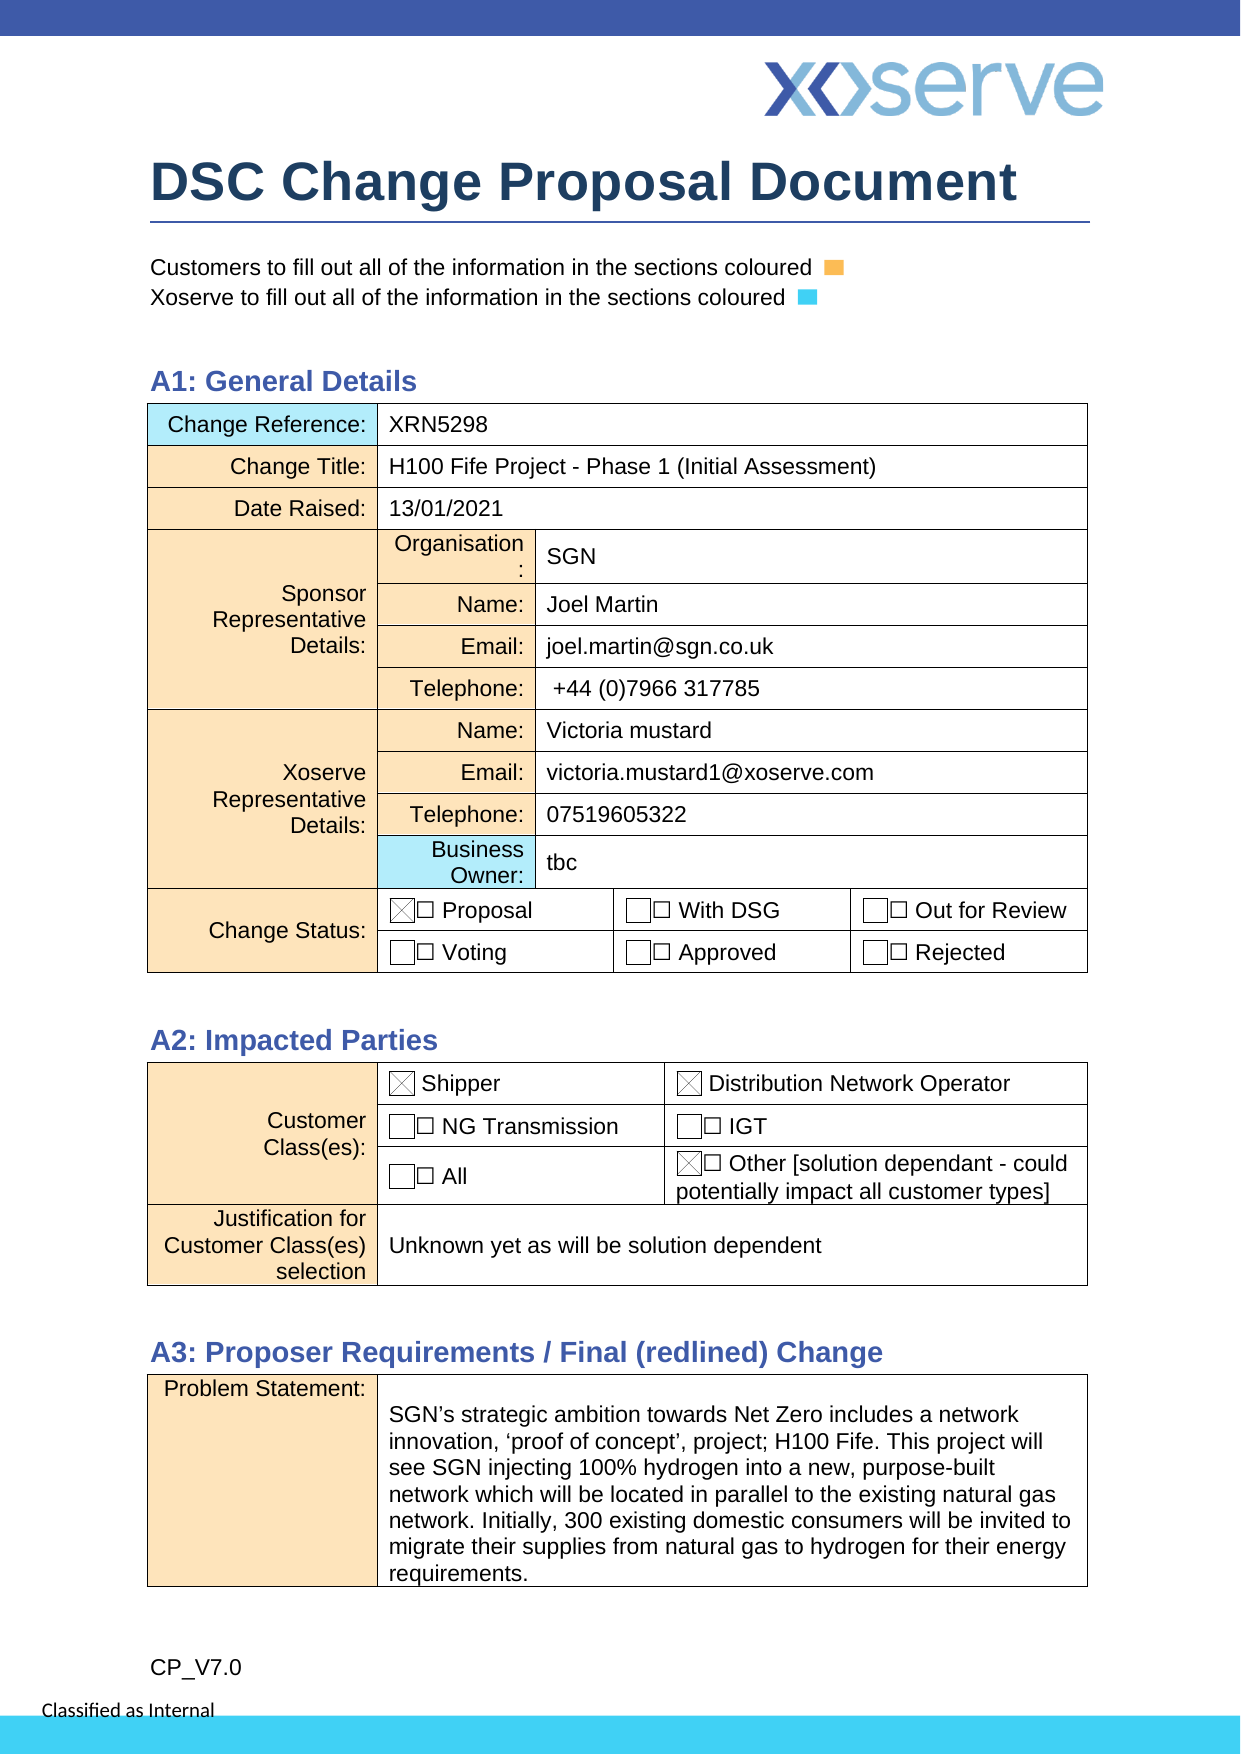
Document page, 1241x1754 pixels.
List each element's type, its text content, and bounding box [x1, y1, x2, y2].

table_header Change Reference: [148, 404, 377, 445]
table_cell Email: [378, 752, 535, 792]
table_cell ☐ All [378, 1147, 664, 1204]
table_header Distribution Network Operator [665, 1063, 1087, 1104]
subtitle A1: General Details [150, 364, 1090, 398]
table_cell H100 Fife Project - Phase 1 (Initial Assessment) [378, 446, 1087, 487]
table_cell ☐ Other [solution dependant - could potentially impact all customer types] [665, 1147, 1087, 1204]
table_header Customer Class(es): [148, 1063, 377, 1204]
table_header Shipper [378, 1063, 664, 1104]
table_cell ☐ IGT [665, 1105, 1087, 1146]
table_cell +44 (0)7966 317785 [536, 668, 1087, 708]
table_cell ☐ NG Transmission [378, 1105, 664, 1146]
table_cell Name: [378, 584, 535, 624]
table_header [378, 1375, 1087, 1586]
table_cell Change Status: [148, 889, 377, 972]
table_cell ☐ Out for Review [851, 889, 1087, 930]
subtitle A3: Proposer Requirements / Final (redlined) Change [150, 1336, 1090, 1369]
table_header XRN5298 [378, 404, 1087, 445]
table_cell ☐ With DSG [614, 889, 850, 930]
table_cell Organisation: [378, 530, 535, 583]
table_cell Xoserve Representative Details: [148, 710, 377, 888]
text Xoserve to fill out all of the information in the sections coloured [150, 284, 1090, 311]
table_cell Telephone: [378, 794, 535, 834]
table_cell Telephone: [378, 668, 535, 708]
table_cell joel.martin@sgn.co.uk [536, 626, 1087, 667]
table_cell Victoria mustard [536, 710, 1087, 751]
table_cell Name: [378, 710, 535, 751]
table_cell Joel Martin [536, 584, 1087, 624]
text Customers to fill out all of the information in the sections coloured [150, 254, 1090, 280]
table_cell ☐ Voting [378, 931, 613, 972]
table_cell ☐ Approved [614, 931, 850, 972]
table_cell 07519605322 [536, 794, 1087, 834]
table_header Problem Statement: [148, 1375, 377, 1586]
table_cell SGN [536, 530, 1087, 583]
table_cell Date Raised: [148, 488, 377, 529]
subtitle A2: Impacted Parties [150, 1023, 1090, 1057]
title DSC Change Proposal Document [150, 150, 1090, 221]
table_cell Sponsor Representative Details: [148, 530, 377, 708]
table_cell victoria.mustard1@xoserve.com [536, 752, 1087, 792]
table_cell Email: [378, 626, 535, 667]
table_cell 13/01/2021 [378, 488, 1087, 529]
table_cell Justification for Customer Class(es) selection [148, 1205, 377, 1284]
table_cell ☐ Rejected [851, 931, 1087, 972]
table_cell Business Owner: [378, 836, 535, 888]
table_cell tbc [536, 836, 1087, 888]
picture [764, 62, 1104, 116]
table_cell Change Title: [148, 446, 377, 487]
table_cell ☐ Proposal [378, 889, 613, 930]
table_cell Unknown yet as will be solution dependent [378, 1205, 1087, 1284]
